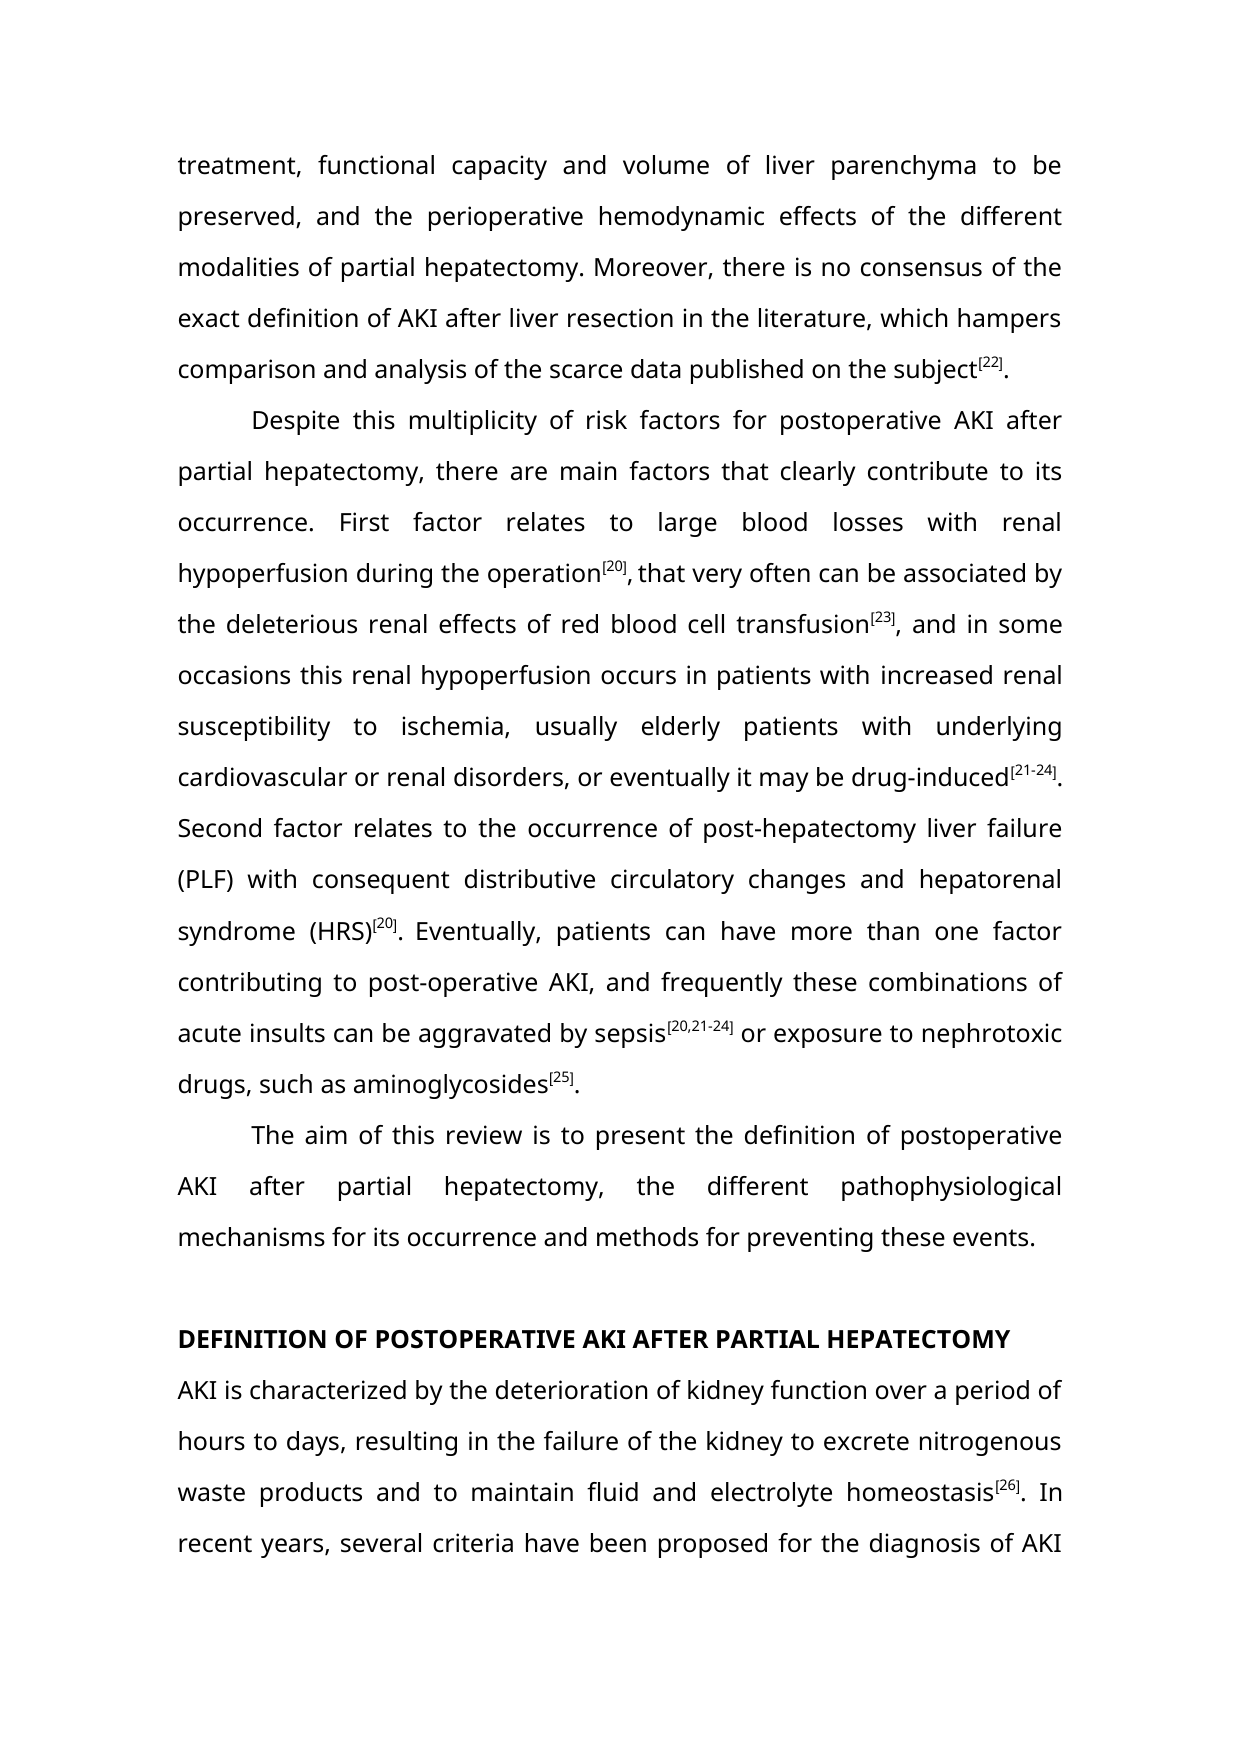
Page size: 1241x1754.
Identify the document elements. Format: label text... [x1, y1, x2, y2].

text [177, 1373, 1063, 1560]
text Despite this multiplicity of risk factors for postoperative AKI after partial hepatectomy, there are main factors that clearly contribute to its occurrence. First factor relates to large blood losses with renal hypoperfusion during the operation[20], that very often can be associated by the deleterious renal effects of red blood cell transfusion[23], and in some occasions this renal hypoperfusion occurs in patients with increased renal susceptibility to ischemia, usually elderly patients with underlying cardiovascular or renal disorders, or eventually it may be drug-induced[21-24]. Second factor relates to the occurrence of post-hepatectomy liver failure (PLF) with consequent distributive circulatory changes and hepatorenal syndrome (HRS)[20]. Eventually, patients can have more than one factor contributing to post-operative AKI, and frequently these combinations of acute insults can be aggravated by sepsis[20,21-24] or exposure to nephrotoxic drugs, such as aminoglycosides[25]. [177, 403, 1063, 1100]
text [177, 148, 1063, 386]
text DEFINITION OF POSTOPERATIVE AKI AFTER PARTIAL HEPATECTOMY [177, 1322, 1063, 1356]
text The aim of this review is to present the definition of postoperative AKI after partial hepatectomy, the different pathophysiological mechanisms for its occurrence and methods for preventing these events. [177, 1117, 1063, 1253]
